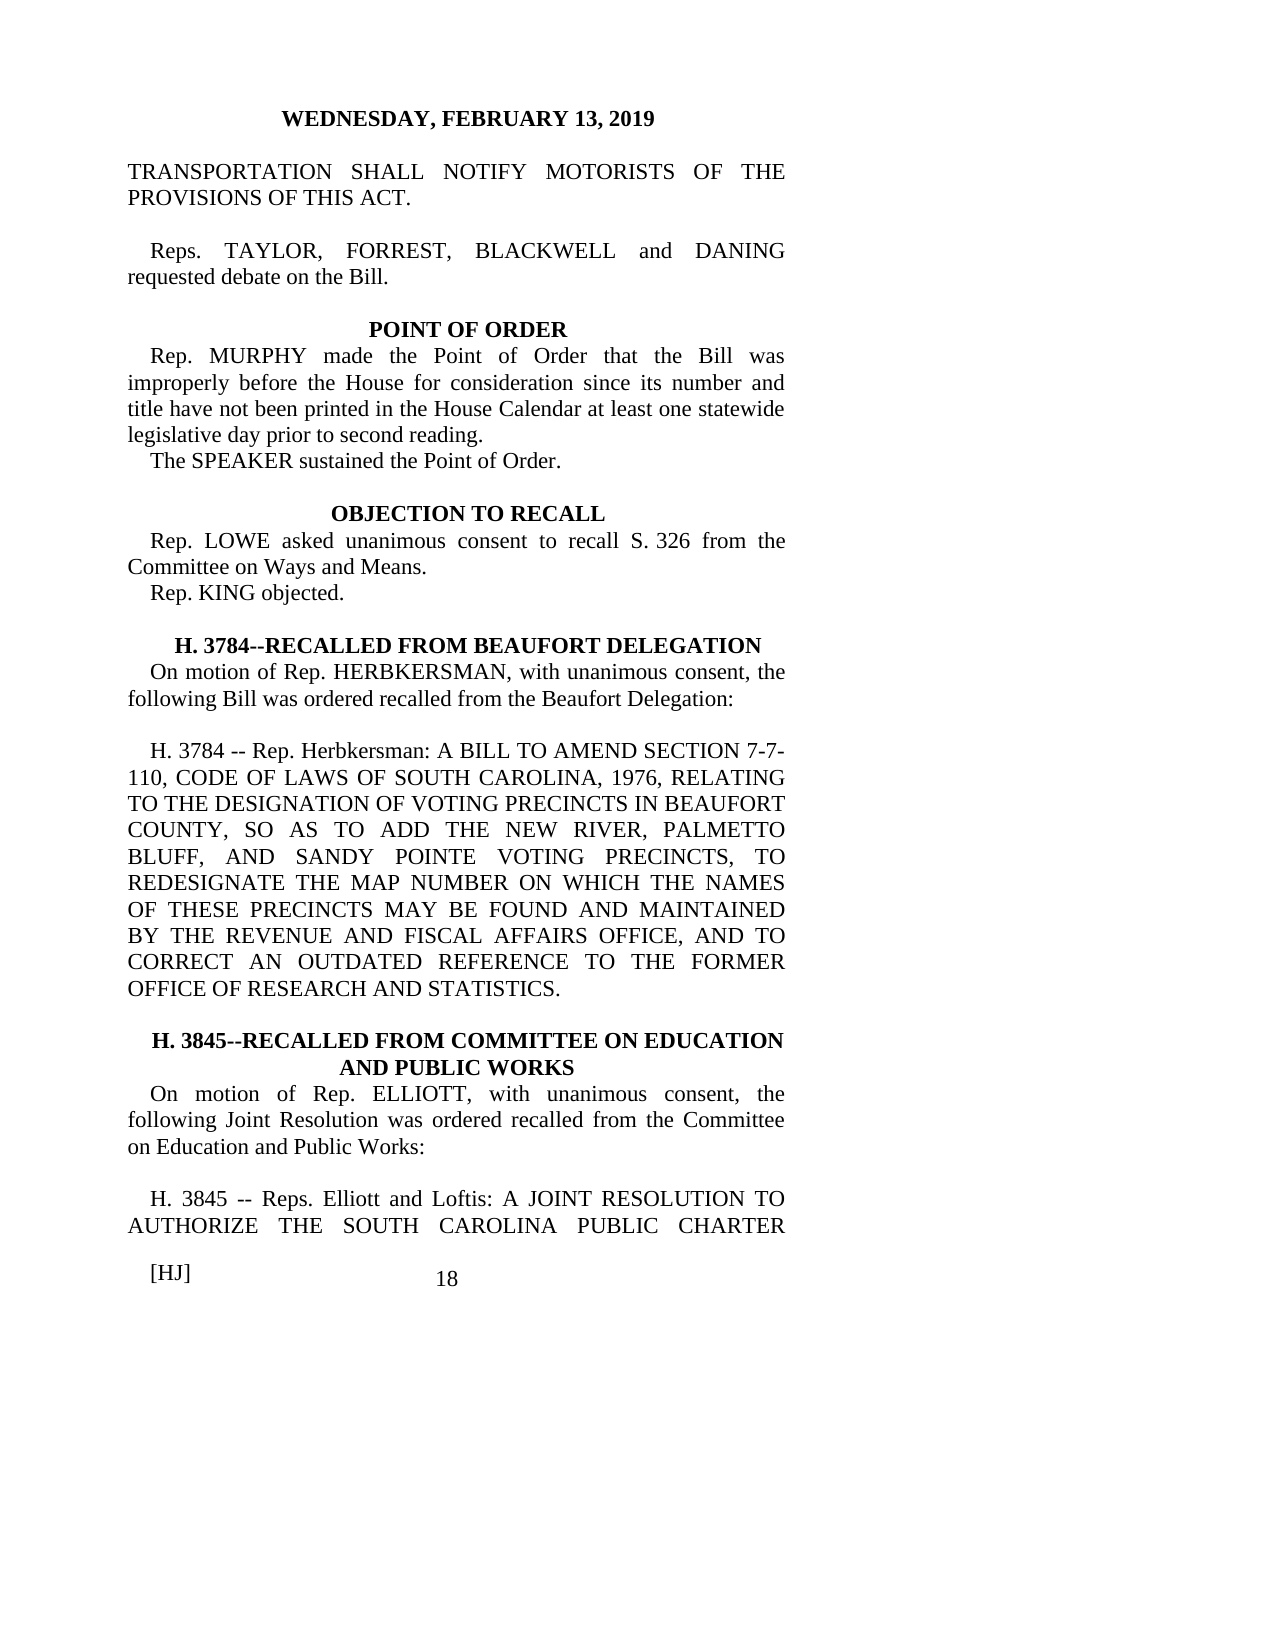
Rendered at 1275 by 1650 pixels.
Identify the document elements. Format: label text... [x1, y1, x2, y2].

text OBJECTION TO RECALL [127, 500, 786, 527]
text On motion of Rep. HERBKERSMAN, with unanimous consent, the following Bill was ordered recalled from the Beaufort Delegation: [127, 658, 786, 711]
text Reps. TAYLOR, FORREST, BLACKWELL and DANING requested debate on the Bill. [127, 237, 786, 289]
text H. 3845--RECALLED FROM COMMITTEE ON EDUCATION AND PUBLIC WORKS [127, 1027, 786, 1080]
text Rep. MURPHY made the Point of Order that the Bill was improperly before the House for consideration since its number and title have not been printed in the House Calendar at least one statewide legislative day prior to second reading. [127, 342, 786, 448]
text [127, 1186, 786, 1238]
text Rep. KING objected. [127, 579, 786, 606]
text H. 3784--RECALLED FROM BEAUFORT DELEGATION [127, 632, 786, 658]
text H. 3784 -- Rep. Herbkersman: A BILL TO AMEND SECTION 7-7-110, CODE OF LAWS OF SOUTH CAROLINA, 1976, RELATING TO THE DESIGNATION OF VOTING PRECINCTS IN BEAUFORT COUNTY, SO AS TO ADD THE NEW RIVER, PALMETTO BLUFF, AND SANDY POINTE VOTING PRECINCTS, TO REDESIGNATE THE MAP NUMBER ON WHICH THE NAMES OF THESE PRECINCTS MAY BE FOUND AND MAINTAINED BY THE REVENUE AND FISCAL AFFAIRS OFFICE, AND TO CORRECT AN OUTDATED REFERENCE TO THE FORMER OFFICE OF RESEARCH AND STATISTICS. [127, 737, 786, 1001]
text On motion of Rep. ELLIOTT, with unanimous consent, the following Joint Resolution was ordered recalled from the Committee on Education and Public Works: [127, 1080, 786, 1159]
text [127, 158, 786, 210]
text POINT OF ORDER [127, 316, 786, 342]
text Rep. LOWE asked unanimous consent to recall S. 326 from the Committee on Ways and Means. [127, 527, 786, 579]
text The SPEAKER sustained the Point of Order. [127, 448, 786, 474]
